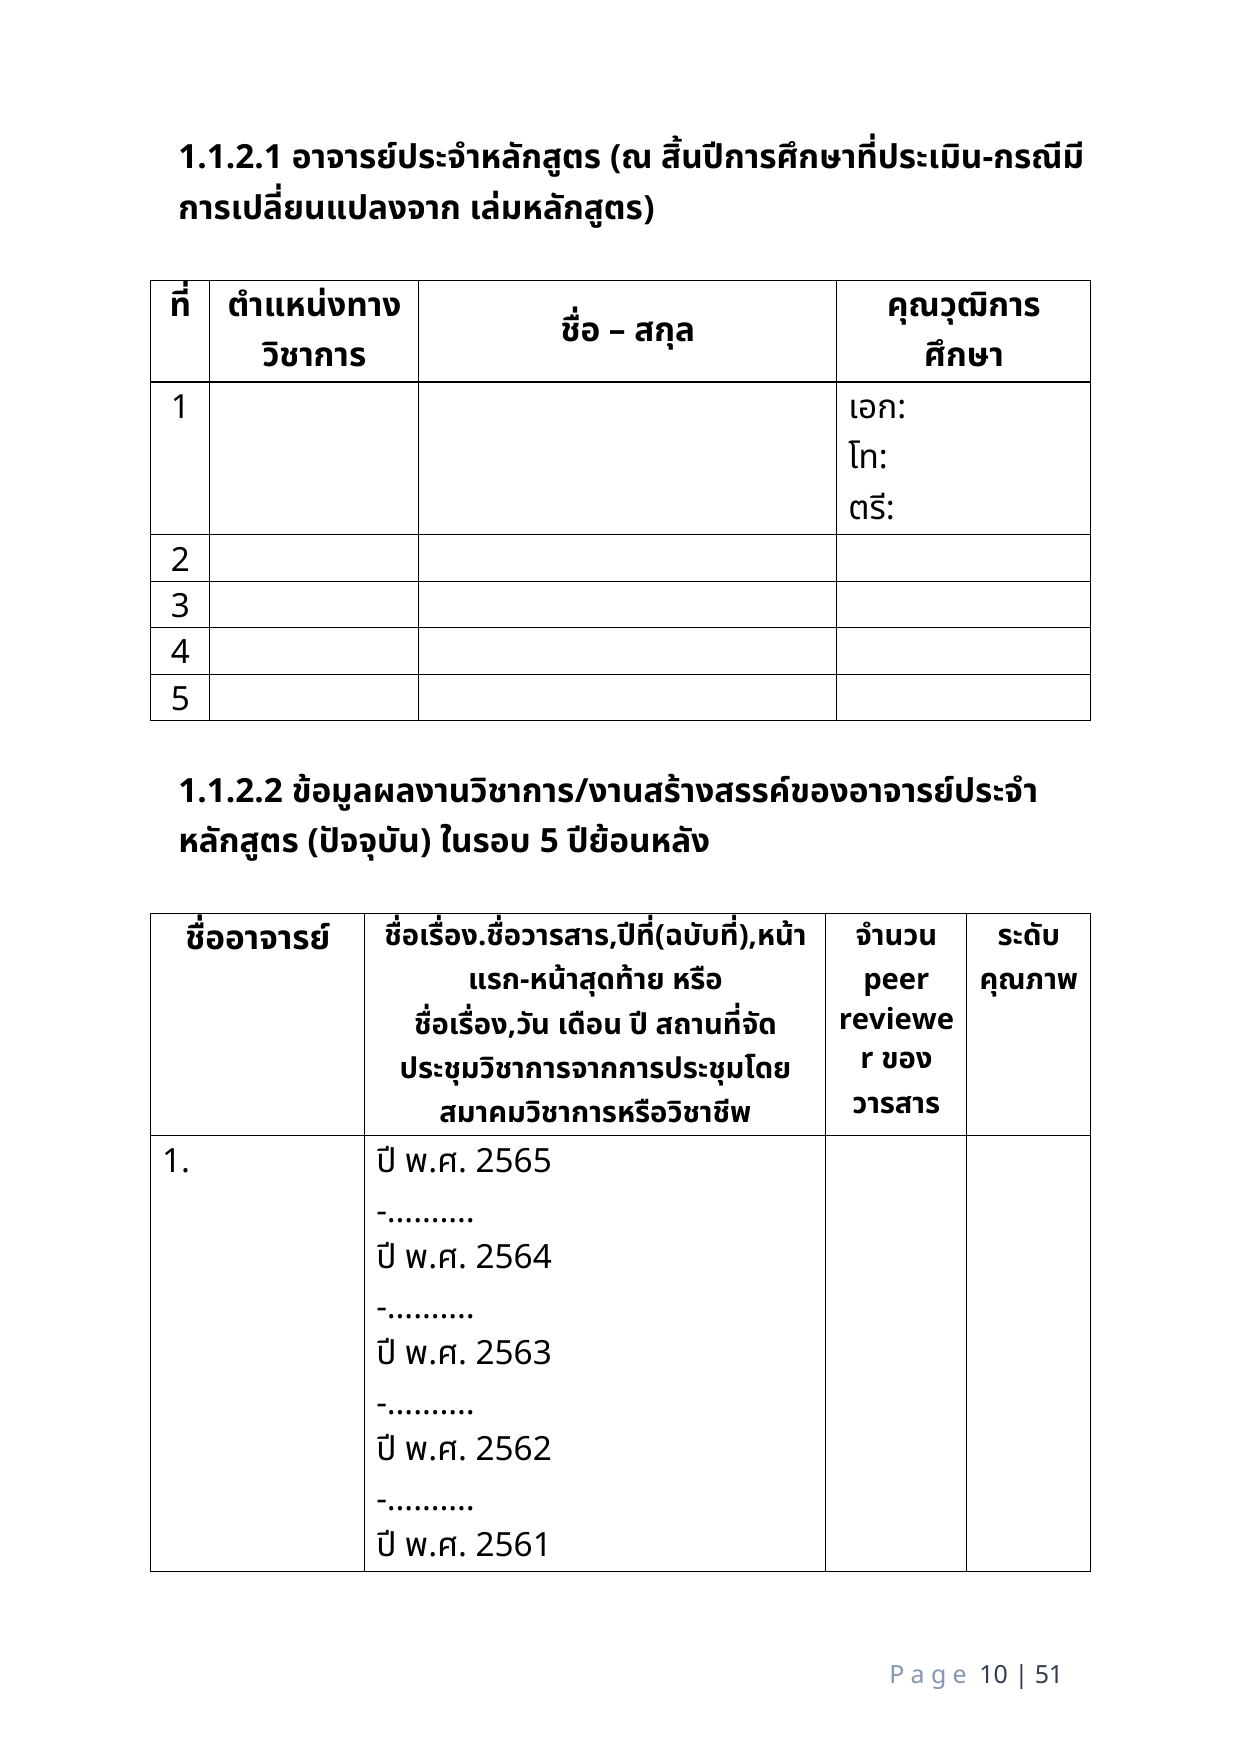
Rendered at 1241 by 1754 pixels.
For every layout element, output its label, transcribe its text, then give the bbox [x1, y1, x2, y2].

table_cell 2 [151, 535, 209, 581]
table_header ชื่อเรื่อง.ชื่อวารสาร,ปีที่(ฉบับที่),หน้าแรก-หน้าสุดท้าย หรือ ชื่อเรื่อง,วัน เดือน ปี สถานที่จัดประชุมวิชาการจากการประชุมโดยสมาคมวิชาการหรือวิชาชีพ [365, 914, 825, 1135]
text 1.1.2.1 อาจารย์ประจำหลักสูตร (ณ สิ้นปีการศึกษาที่ประเมิน-กรณีมีการเปลี่ยนแปลงจาก เล่มหลักสูตร) [178, 133, 1090, 234]
table_cell [837, 628, 1090, 674]
table_header จำนวน peer reviewer ของวารสาร [826, 914, 966, 1135]
table_cell [210, 535, 418, 581]
table_cell [837, 675, 1090, 720]
table_cell [419, 582, 836, 627]
table_header ชื่อ – สกุล [419, 281, 836, 381]
table_header คุณวุฒิการศึกษา [837, 281, 1090, 381]
table_cell [210, 383, 418, 534]
table_cell [419, 675, 836, 720]
table_cell [837, 535, 1090, 581]
table_cell [967, 1136, 1090, 1571]
table_cell [826, 1136, 966, 1571]
table_cell [419, 535, 836, 581]
table_cell 5 [151, 675, 209, 720]
table_cell [210, 628, 418, 674]
table_cell [837, 582, 1090, 627]
table_cell 1 [151, 383, 209, 534]
table_header ที่ [151, 281, 209, 381]
table_cell [419, 383, 836, 534]
table_cell 3 [151, 582, 209, 627]
table_cell 1. [151, 1136, 364, 1571]
table_header ระดับคุณภาพ [967, 914, 1090, 1135]
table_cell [365, 1136, 825, 1571]
table_cell 4 [151, 628, 209, 674]
table_header ตำแหน่งทางวิชาการ [210, 281, 418, 381]
table_cell [210, 675, 418, 720]
table_cell [419, 628, 836, 674]
text 1.1.2.2 ข้อมูลผลงานวิชาการ/งานสร้างสรรค์ของอาจารย์ประจำหลักสูตร (ปัจจุบัน) ในรอบ 5 ปีย้อนหลัง [178, 767, 1090, 868]
table_header ชื่ออาจารย์ [151, 914, 364, 1135]
table_cell [210, 582, 418, 627]
table_cell เอก: โท: ตรี: [837, 383, 1090, 534]
